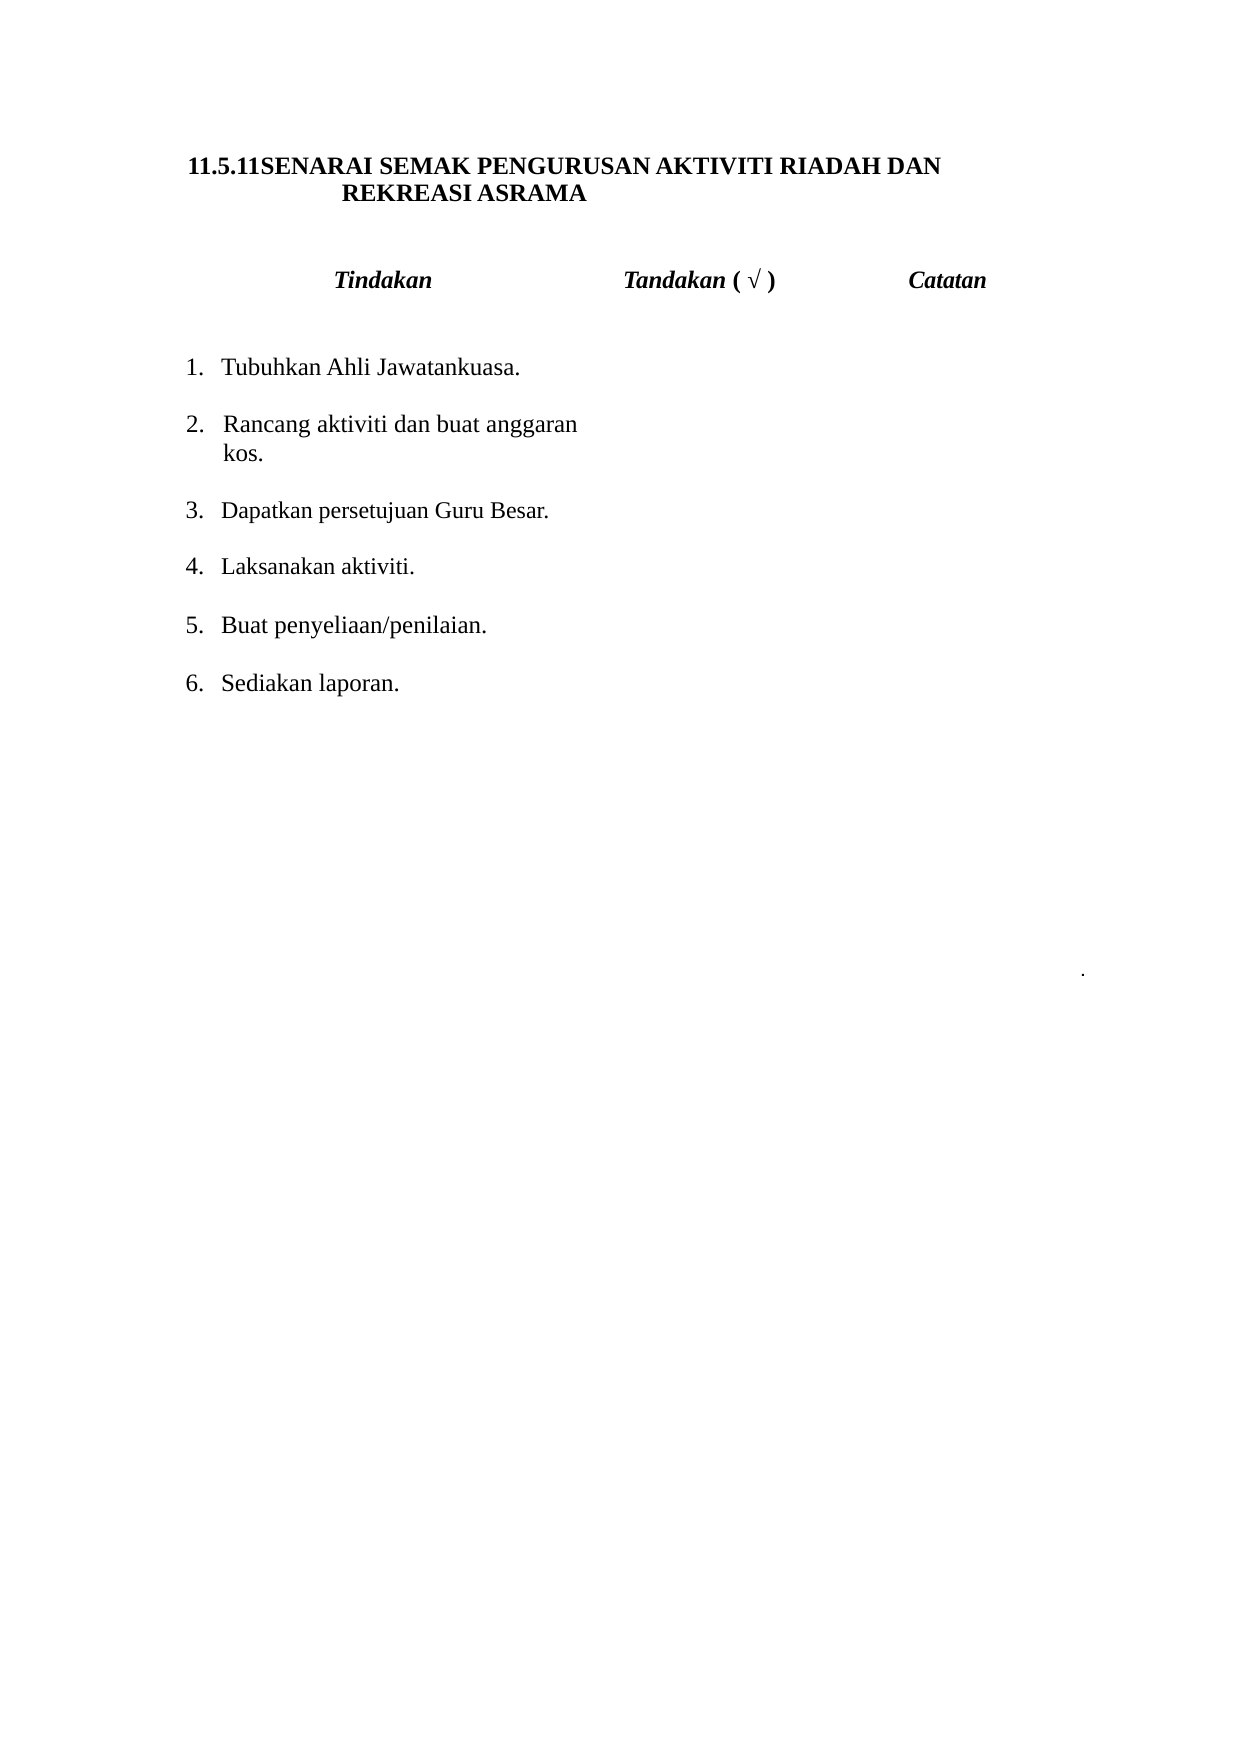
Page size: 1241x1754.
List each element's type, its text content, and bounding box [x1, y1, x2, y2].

text REKREASI ASRAMA [342, 180, 1032, 207]
text 5. Buat penyeliaan/penilaian. [185, 610, 1032, 639]
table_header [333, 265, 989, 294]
text 6. Sediakan laporan. [185, 668, 1032, 697]
text 3. Dapatkan persetujuan Guru Besar. [185, 496, 1032, 524]
list Rancang aktiviti dan buat anggaran kos. [186, 410, 578, 467]
text 4. Laksanakan aktiviti. [185, 552, 1032, 581]
text 1. Tubuhkan Ahli Jawatankuasa. [185, 352, 1032, 381]
list SENARAI SEMAK PENGURUSAN AKTIVITI RIADAH DAN [187, 151, 1032, 180]
